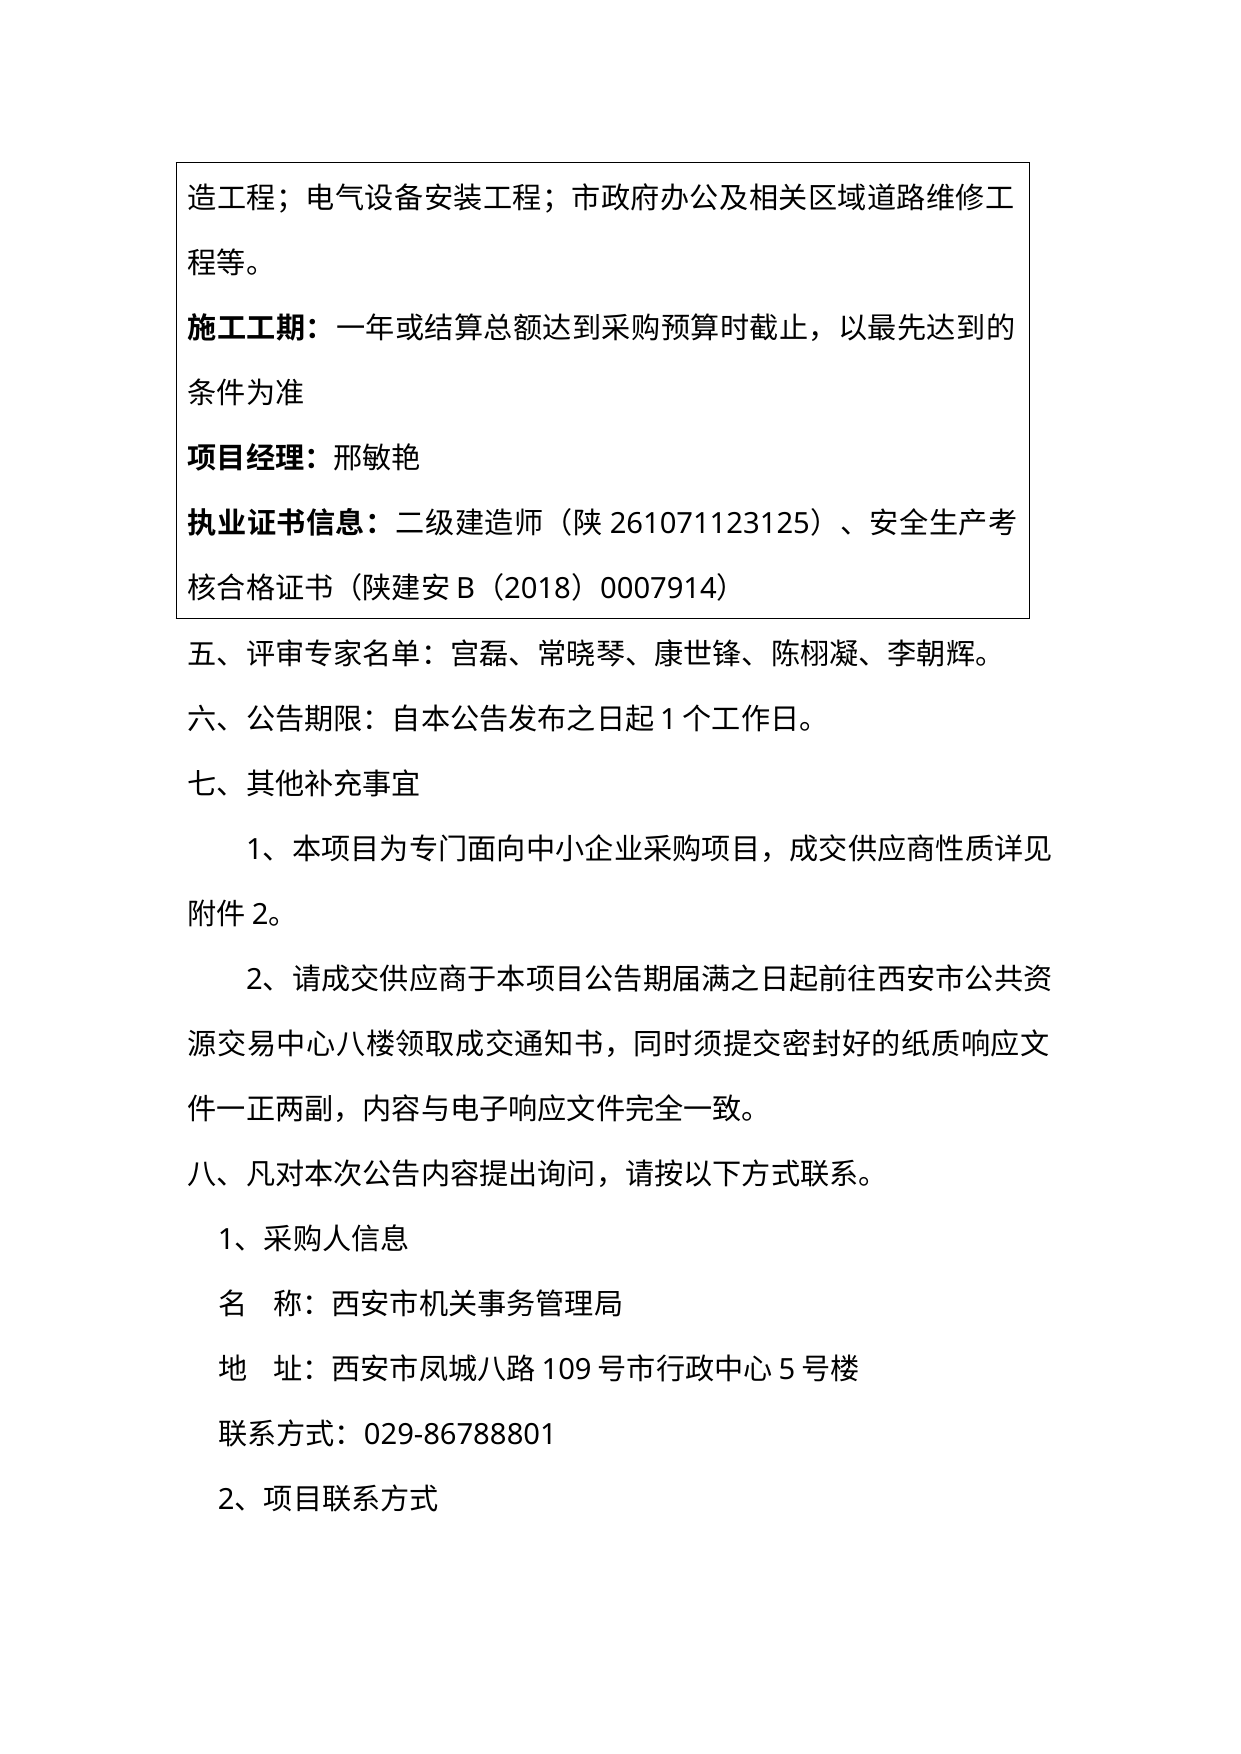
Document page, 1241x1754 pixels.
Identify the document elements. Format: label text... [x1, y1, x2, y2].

text 名 称：西安市机关事务管理局 [187, 1269, 1053, 1334]
text 五、评审专家名单：宫磊、常晓琴、康世锋、陈栩凝、李朝辉。 [187, 619, 1053, 684]
text 六、公告期限：自本公告发布之日起1个工作日。 [187, 684, 1053, 749]
text 联系方式：029-86788801 [187, 1399, 1053, 1464]
text 2、项目联系方式 [187, 1464, 1053, 1529]
text 1、本项目为专门面向中小企业采购项目，成交供应商性质详见附件2。 [187, 814, 1053, 944]
text 八、凡对本次公告内容提出询问，请按以下方式联系。 [187, 1139, 1053, 1204]
text 七、其他补充事宜 [187, 749, 1053, 814]
text 地 址：西安市凤城八路109号市行政中心5号楼 [187, 1334, 1053, 1399]
text 1、采购人信息 [187, 1204, 1053, 1269]
text 2、请成交供应商于本项目公告期届满之日起前往西安市公共资源交易中心八楼领取成交通知书，同时须提交密封好的纸质响应文件一正两副，内容与电子响应文件完全一致。 [187, 944, 1053, 1139]
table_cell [177, 163, 1029, 618]
